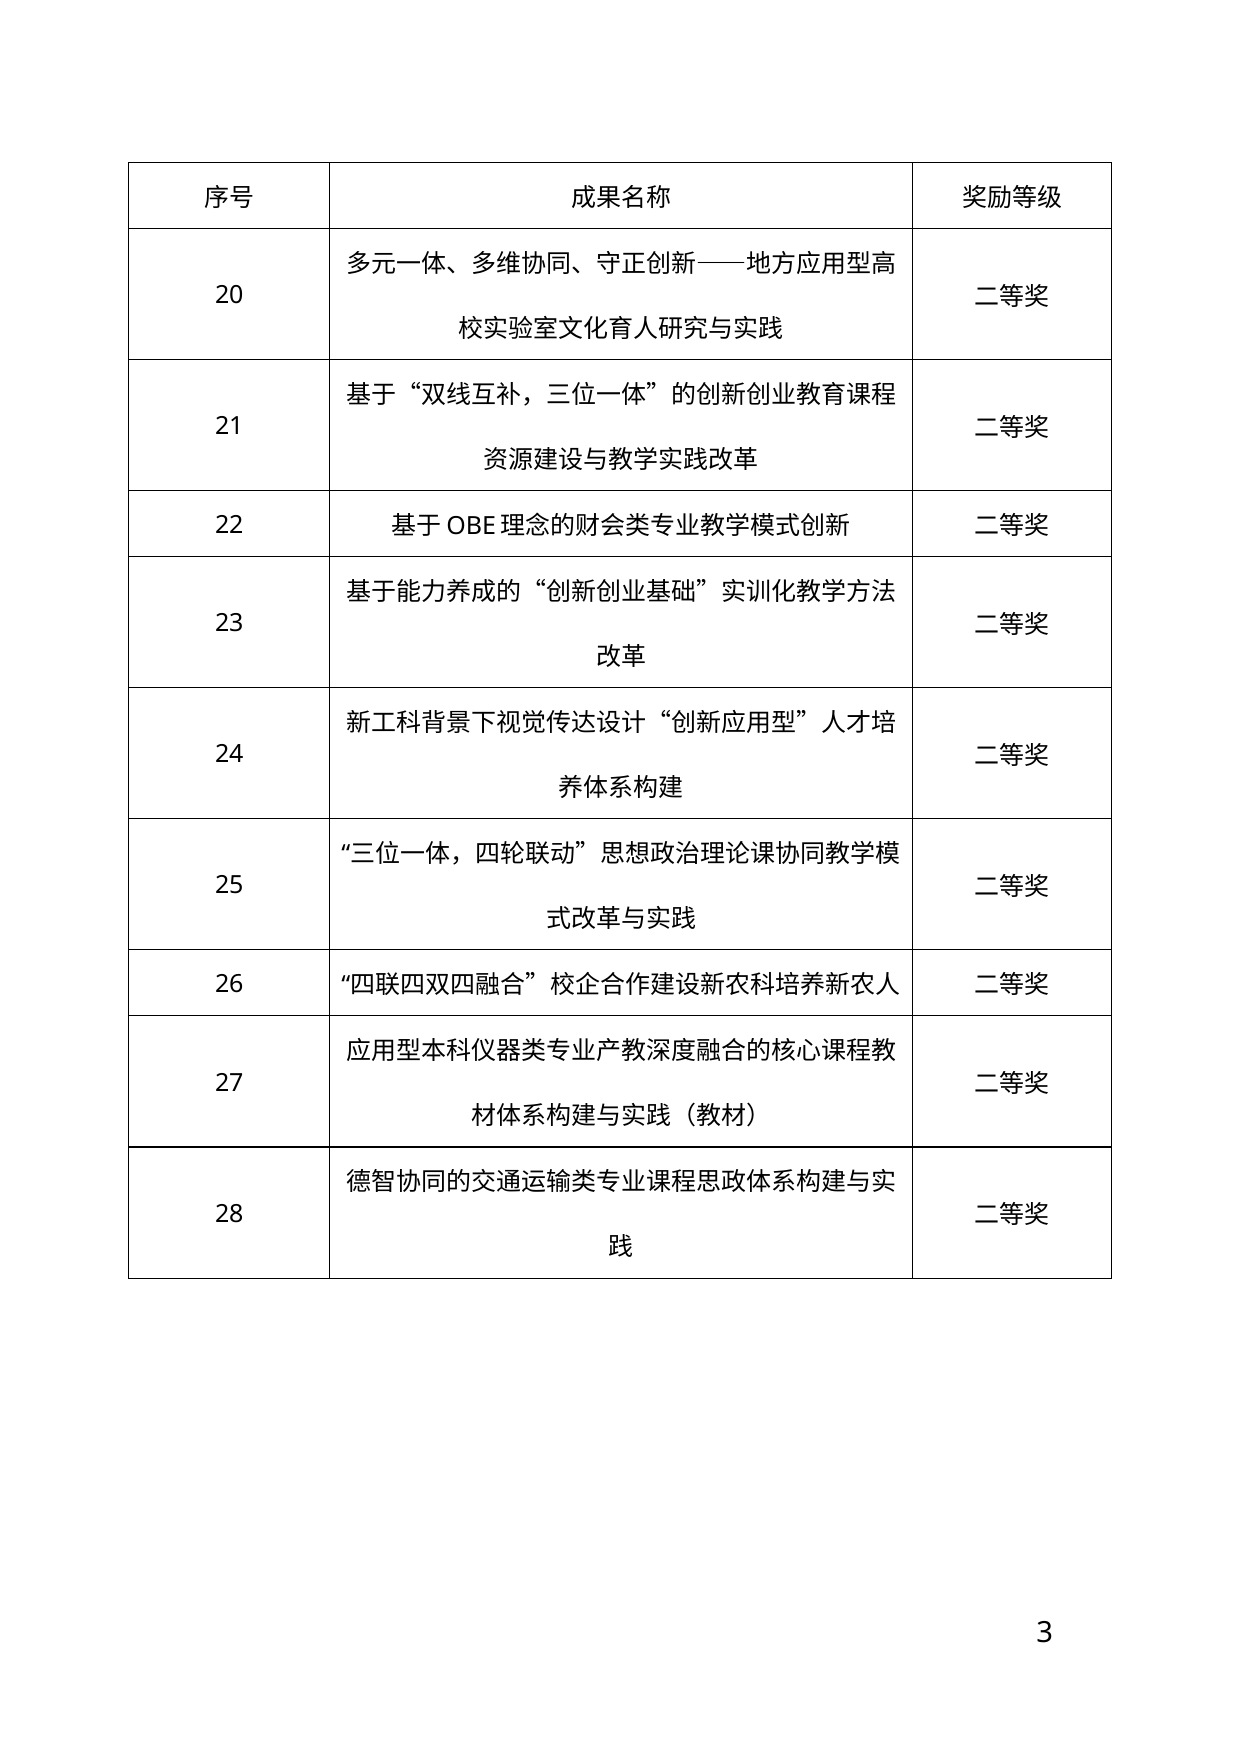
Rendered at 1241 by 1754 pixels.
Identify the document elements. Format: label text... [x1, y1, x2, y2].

table_header 序号 [129, 163, 329, 228]
table_cell 26 [129, 950, 329, 1015]
table_cell 20 [129, 229, 329, 359]
table_cell “三位一体，四轮联动”思想政治理论课协同教学模式改革与实践 [330, 819, 912, 949]
table_cell 二等奖 [913, 950, 1111, 1015]
table_cell 21 [129, 360, 329, 490]
table_cell 新工科背景下视觉传达设计“创新应用型”人才培养体系构建 [330, 688, 912, 818]
table_cell 23 [129, 557, 329, 687]
table_cell 基于“双线互补，三位一体”的创新创业教育课程资源建设与教学实践改革 [330, 360, 912, 490]
table_header 成果名称 [330, 163, 912, 228]
table_cell 应用型本科仪器类专业产教深度融合的核心课程教材体系构建与实践（教材） [330, 1016, 912, 1146]
table_cell 27 [129, 1016, 329, 1146]
table_cell 二等奖 [913, 688, 1111, 818]
table_cell 二等奖 [913, 819, 1111, 949]
table_cell 基于OBE理念的财会类专业教学模式创新 [330, 491, 912, 556]
table_cell 基于能力养成的“创新创业基础”实训化教学方法改革 [330, 557, 912, 687]
table_cell 二等奖 [913, 491, 1111, 556]
table_cell 多元一体、多维协同、守正创新——地方应用型高校实验室文化育人研究与实践 [330, 229, 912, 359]
table_cell 二等奖 [913, 360, 1111, 490]
table_cell 24 [129, 688, 329, 818]
table_cell 德智协同的交通运输类专业课程思政体系构建与实践 [330, 1148, 912, 1277]
table_cell 25 [129, 819, 329, 949]
table_cell “四联四双四融合”校企合作建设新农科培养新农人 [330, 950, 912, 1015]
table_header 奖励等级 [913, 163, 1111, 228]
table_cell 二等奖 [913, 557, 1111, 687]
table_cell 二等奖 [913, 1016, 1111, 1146]
table_cell 二等奖 [913, 1148, 1111, 1277]
table_cell 22 [129, 491, 329, 556]
table_cell 28 [129, 1148, 329, 1277]
table_cell 二等奖 [913, 229, 1111, 359]
